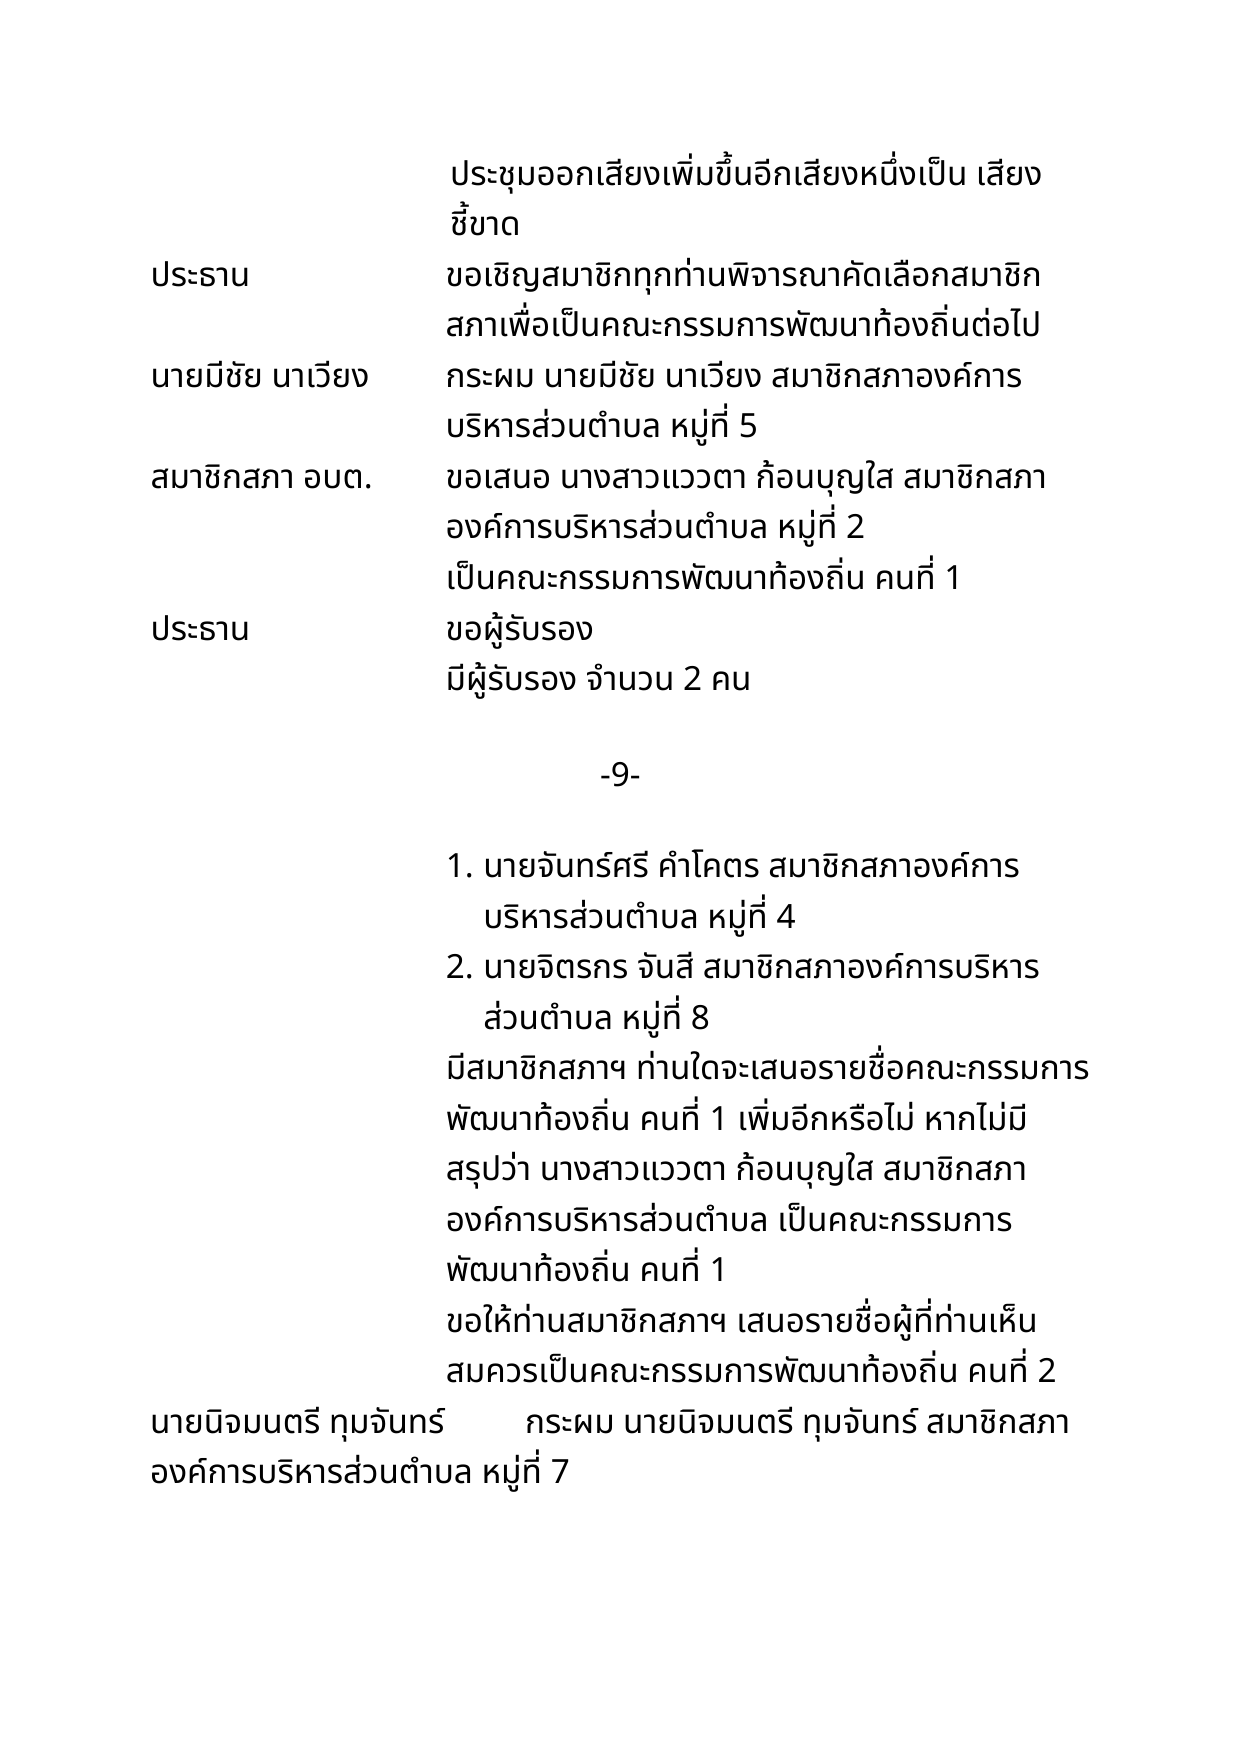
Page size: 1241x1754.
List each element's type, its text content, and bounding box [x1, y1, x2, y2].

text มีสมาชิกสภาฯ ท่านใดจะเสนอรายชื่อคณะกรรมการพัฒนาท้องถิ่น คนที่ 1 เพิ่มอีกหรือไม่ หากไม่มี สรุปว่า นางสาวแววตา ก้อนบุญใส สมาชิกสภาองค์การบริหารส่วนตำบล เป็นคณะกรรมการพัฒนาท้องถิ่น คนที่ 1 [446, 1044, 1090, 1297]
text มีผู้รับรอง จำนวน 2 คน [150, 655, 1090, 706]
text นายมีชัย นาเวียง กระผม นายมีชัย นาเวียง สมาชิกสภาองค์การบริหารส่วนตำบล หมู่ที่ 5 [150, 352, 1090, 453]
text -9- [150, 751, 1090, 796]
text ประธาน ขอผู้รับรอง [150, 604, 1090, 655]
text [450, 150, 1090, 251]
text ขอให้ท่านสมาชิกสภาฯ เสนอรายชื่อผู้ที่ท่านเห็นสมควรเป็นคณะกรรมการพัฒนาท้องถิ่น คนที่ 2 [446, 1297, 1090, 1398]
text ประธาน ขอเชิญสมาชิกทุกท่านพิจารณาคัดเลือกสมาชิกสภาเพื่อเป็นคณะกรรมการพัฒนาท้องถิ่นต่อไป [150, 251, 1090, 352]
text นายนิจมนตรี ทุมจันทร์ กระผม นายนิจมนตรี ทุมจันทร์ สมาชิกสภาองค์การบริหารส่วนตำบล หมู่ที่ 7 [150, 1398, 1090, 1499]
text เป็นคณะกรรมการพัฒนาท้องถิ่น คนที่ 1 [150, 554, 1090, 604]
text สมาชิกสภา อบต. ขอเสนอ นางสาวแววตา ก้อนบุญใส สมาชิกสภาองค์การบริหารส่วนตำบล หมู่ที่ 2 [150, 453, 1090, 554]
list นายจิตรกร จันสี สมาชิกสภาองค์การบริหารส่วนตำบล หมู่ที่ 8 [446, 943, 1090, 1044]
list นายจันทร์ศรี คำโคตร สมาชิกสภาองค์การบริหารส่วนตำบล หมู่ที่ 4 [446, 842, 1090, 943]
